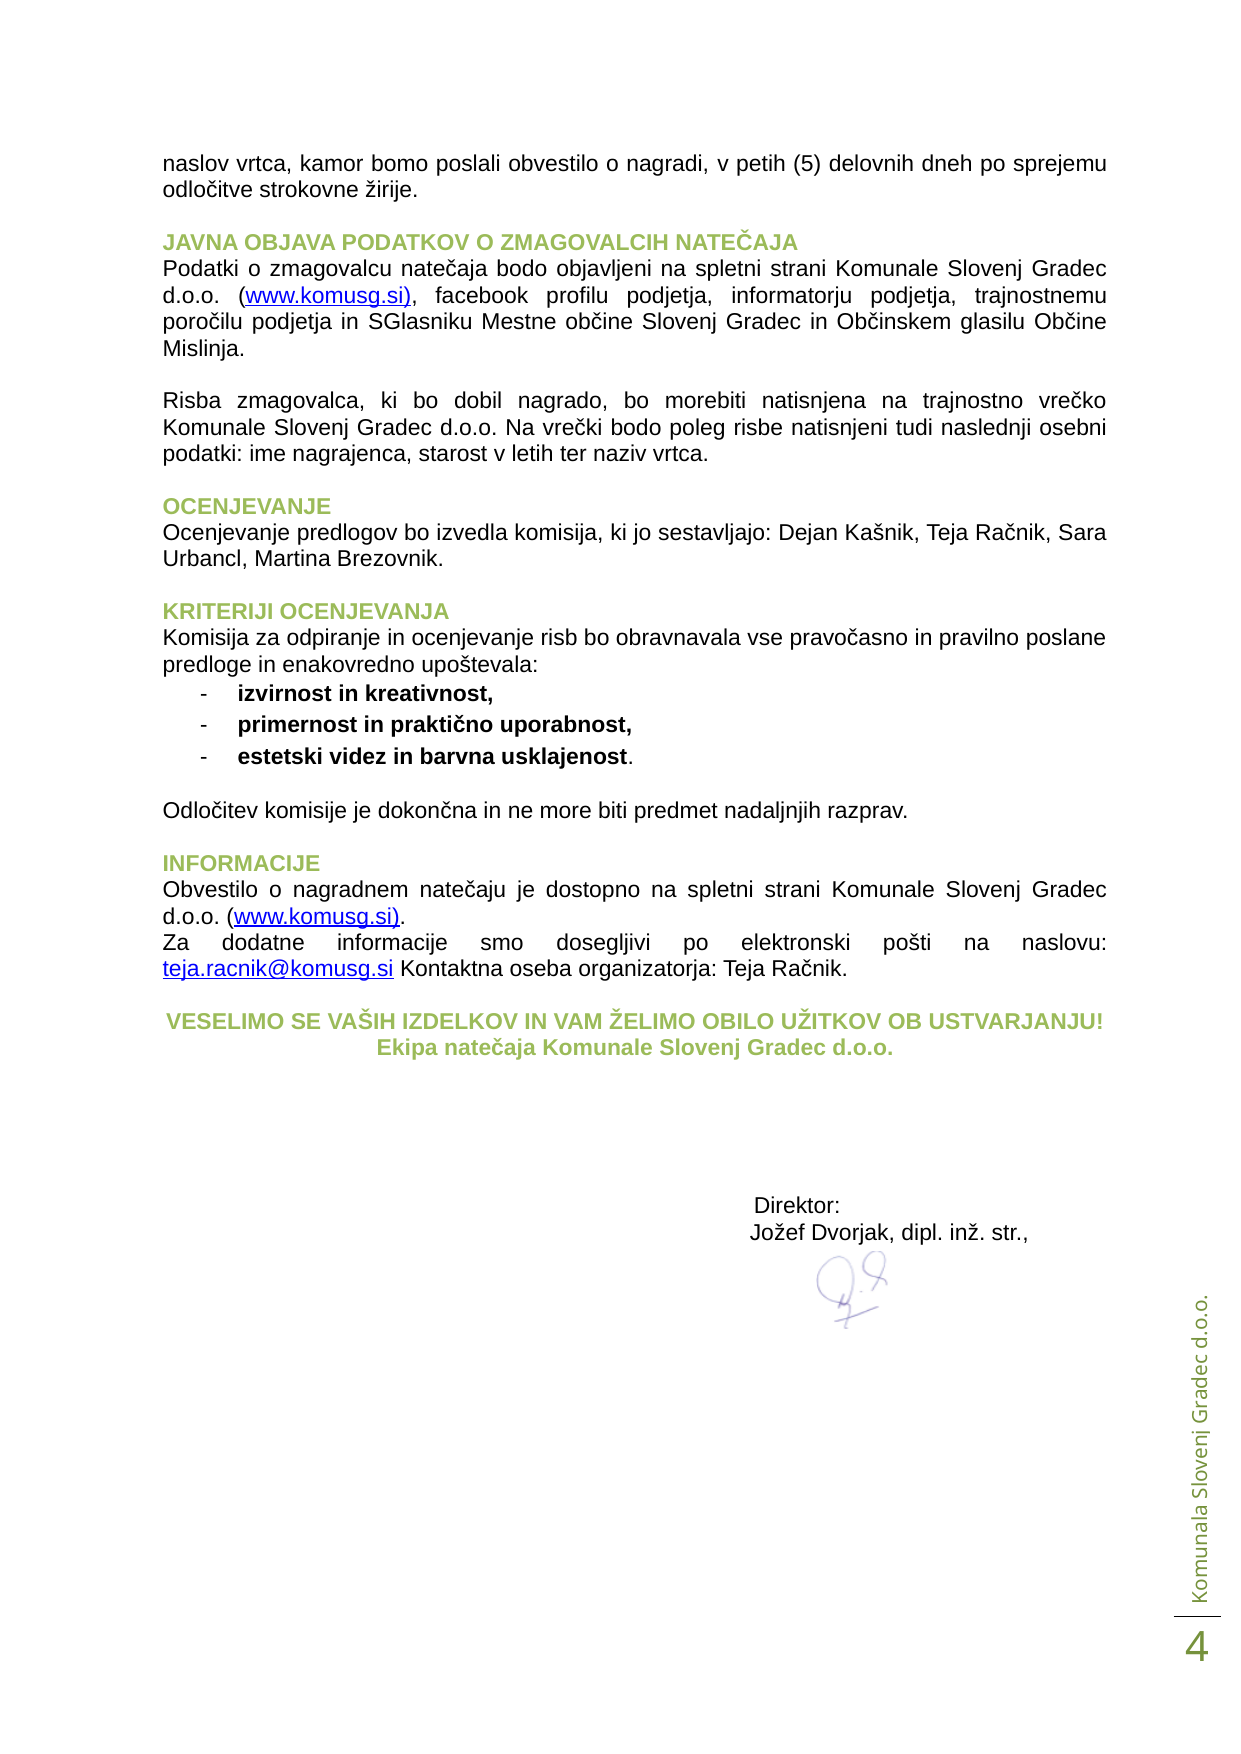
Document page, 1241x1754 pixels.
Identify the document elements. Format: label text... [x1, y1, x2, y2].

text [162, 150, 1107, 203]
text Jožef Dvorjak, dipl. inž. str., [162, 1219, 1107, 1245]
text Odločitev komisije je dokončna in ne more biti predmet nadaljnjih razprav. [162, 797, 1107, 823]
list estetski videz in barvna usklajenost. [200, 739, 1107, 771]
text Komisija za odpiranje in ocenjevanje risb bo obravnavala vse pravočasno in pravilno poslane predloge in enakovredno upoštevala: [162, 624, 1107, 677]
text KRITERIJI OCENJEVANJA [162, 598, 1107, 624]
text Za dodatne informacije smo dosegljivi po elektronski pošti na naslovu: teja.racnik@komusg.si Kontaktna oseba organizatorja: Teja Račnik. [162, 929, 1107, 982]
text JAVNA OBJAVA PODATKOV O ZMAGOVALCIH NATEČAJA [162, 229, 1107, 255]
text Risba zmagovalca, ki bo dobil nagrado, bo morebiti natisnjena na trajnostno vrečko Komunale Slovenj Gradec d.o.o. Na vrečki bodo poleg risbe natisnjeni tudi naslednji osebni podatki: ime nagrajenca, starost v letih ter naziv vrtca. [162, 387, 1107, 466]
text Podatki o zmagovalcu natečaja bodo objavljeni na spletni strani Komunale Slovenj Gradec d.o.o. (www.komusg.si), facebook profilu podjetja, informatorju podjetja, trajnostnemu poročilu podjetja in SGlasniku Mestne občine Slovenj Gradec in Občinskem glasilu Občine Mislinja. [162, 255, 1107, 361]
text Direktor: [162, 1192, 1107, 1219]
list izvirnost in kreativnost, [200, 677, 1107, 708]
text VESELIMO SE VAŠIH IZDELKOV IN VAM ŽELIMO OBILO UŽITKOV OB USTVARJANJU! [162, 1008, 1107, 1034]
text OCENJEVANJE [162, 493, 1107, 519]
text Ocenjevanje predlogov bo izvedla komisija, ki jo sestavljajo: Dejan Kašnik, Teja Račnik, Sara Urbancl, Martina Brezovnik. [162, 519, 1107, 572]
list primernost in praktično uporabnost, [200, 708, 1107, 739]
text INFORMACIJE [162, 850, 1107, 876]
text Ekipa natečaja Komunale Slovenj Gradec d.o.o. [162, 1034, 1107, 1061]
text Obvestilo o nagradnem natečaju je dostopno na spletni strani Komunale Slovenj Gradec d.o.o. (www.komusg.si). [162, 876, 1107, 929]
